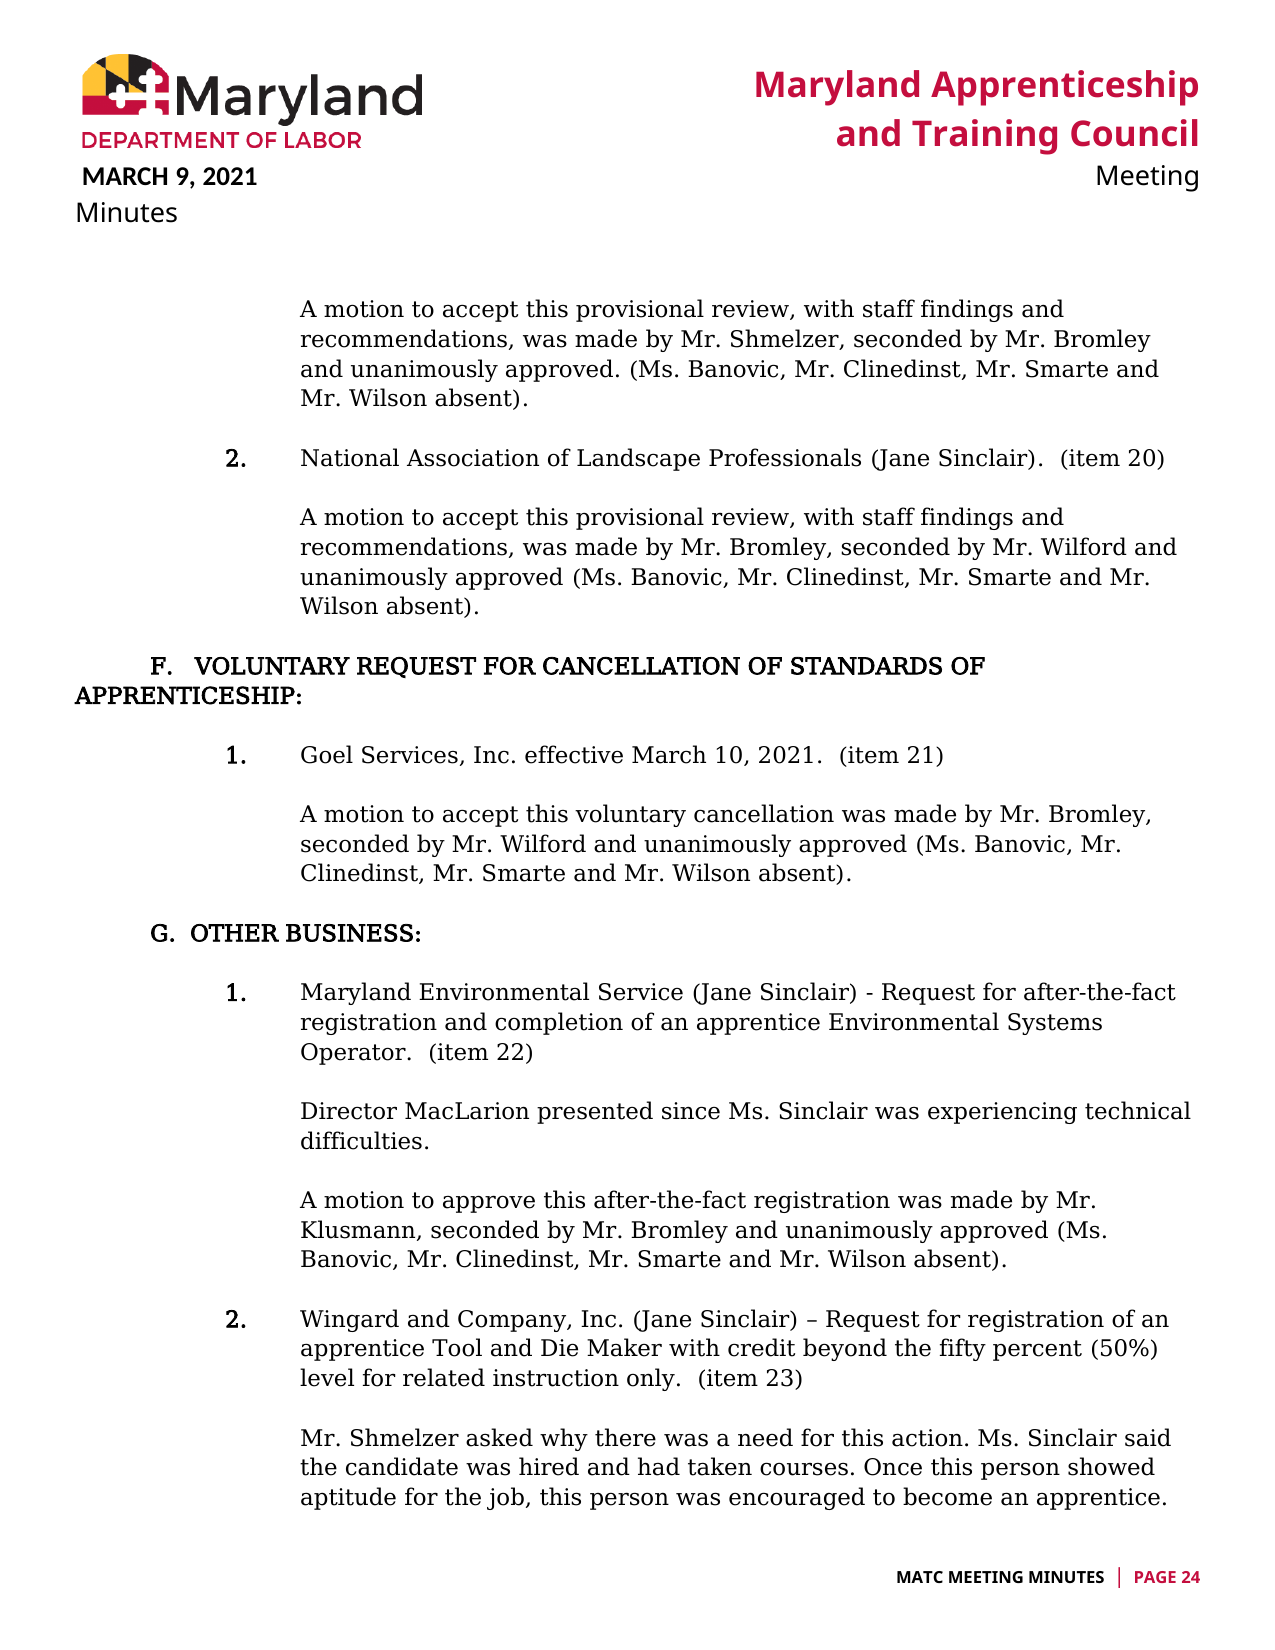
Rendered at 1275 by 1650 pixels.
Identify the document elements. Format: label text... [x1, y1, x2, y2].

text Director MacLarion presented since Ms. Sinclair was experiencing technical difficulties. [225, 1097, 1200, 1154]
text 1. Goel Services, Inc. effective March 10, 2021. (item 21) [75, 740, 1200, 768]
text 2. National Association of Landscape Professionals (Jane Sinclair). (item 20) [75, 443, 1200, 471]
text G. OTHER BUSINESS: [75, 918, 1200, 946]
text F. VOLUNTARY REQUEST FOR CANCELLATION OF STANDARDS OF APPRENTICESHIP: [75, 651, 1200, 708]
text 2. Wingard and Company, Inc. (Jane Sinclair) – Request for registration of an apprentice Tool and Die Maker with credit beyond the fifty percent (50%) level for related instruction only. (item 23) [225, 1304, 1200, 1391]
picture [75, 48, 425, 151]
text A motion to accept this voluntary cancellation was made by Mr. Bromley, seconded by Mr. Wilford and unanimously approved (Ms. Banovic, Mr. Clinedinst, Mr. Smarte and Mr. Wilson absent). [300, 800, 1200, 887]
text A motion to approve this after-the-fact registration was made by Mr. Klusmann, seconded by Mr. Bromley and unanimously approved (Ms. Banovic, Mr. Clinedinst, Mr. Smarte and Mr. Wilson absent). [300, 1186, 1200, 1273]
text 1. Maryland Environmental Service (Jane Sinclair) - Request for after-the-fact registration and completion of an apprentice Environmental Systems Operator. (item 22) [225, 978, 1200, 1065]
text Mr. Shmelzer asked why there was a need for this action. Ms. Sinclair said the candidate was hired and had taken courses. Once this person showed aptitude for the job, this person was encouraged to become an apprentice. [225, 1423, 1200, 1510]
text A motion to accept this provisional review, with staff findings and recommendations, was made by Mr. Shmelzer, seconded by Mr. Bromley and unanimously approved. (Ms. Banovic, Mr. Clinedinst, Mr. Smarte and Mr. Wilson absent). [300, 295, 1200, 412]
text A motion to accept this provisional review, with staff findings and recommendations, was made by Mr. Bromley, seconded by Mr. Wilford and unanimously approved (Ms. Banovic, Mr. Clinedinst, Mr. Smarte and Mr. Wilson absent). [300, 503, 1200, 619]
